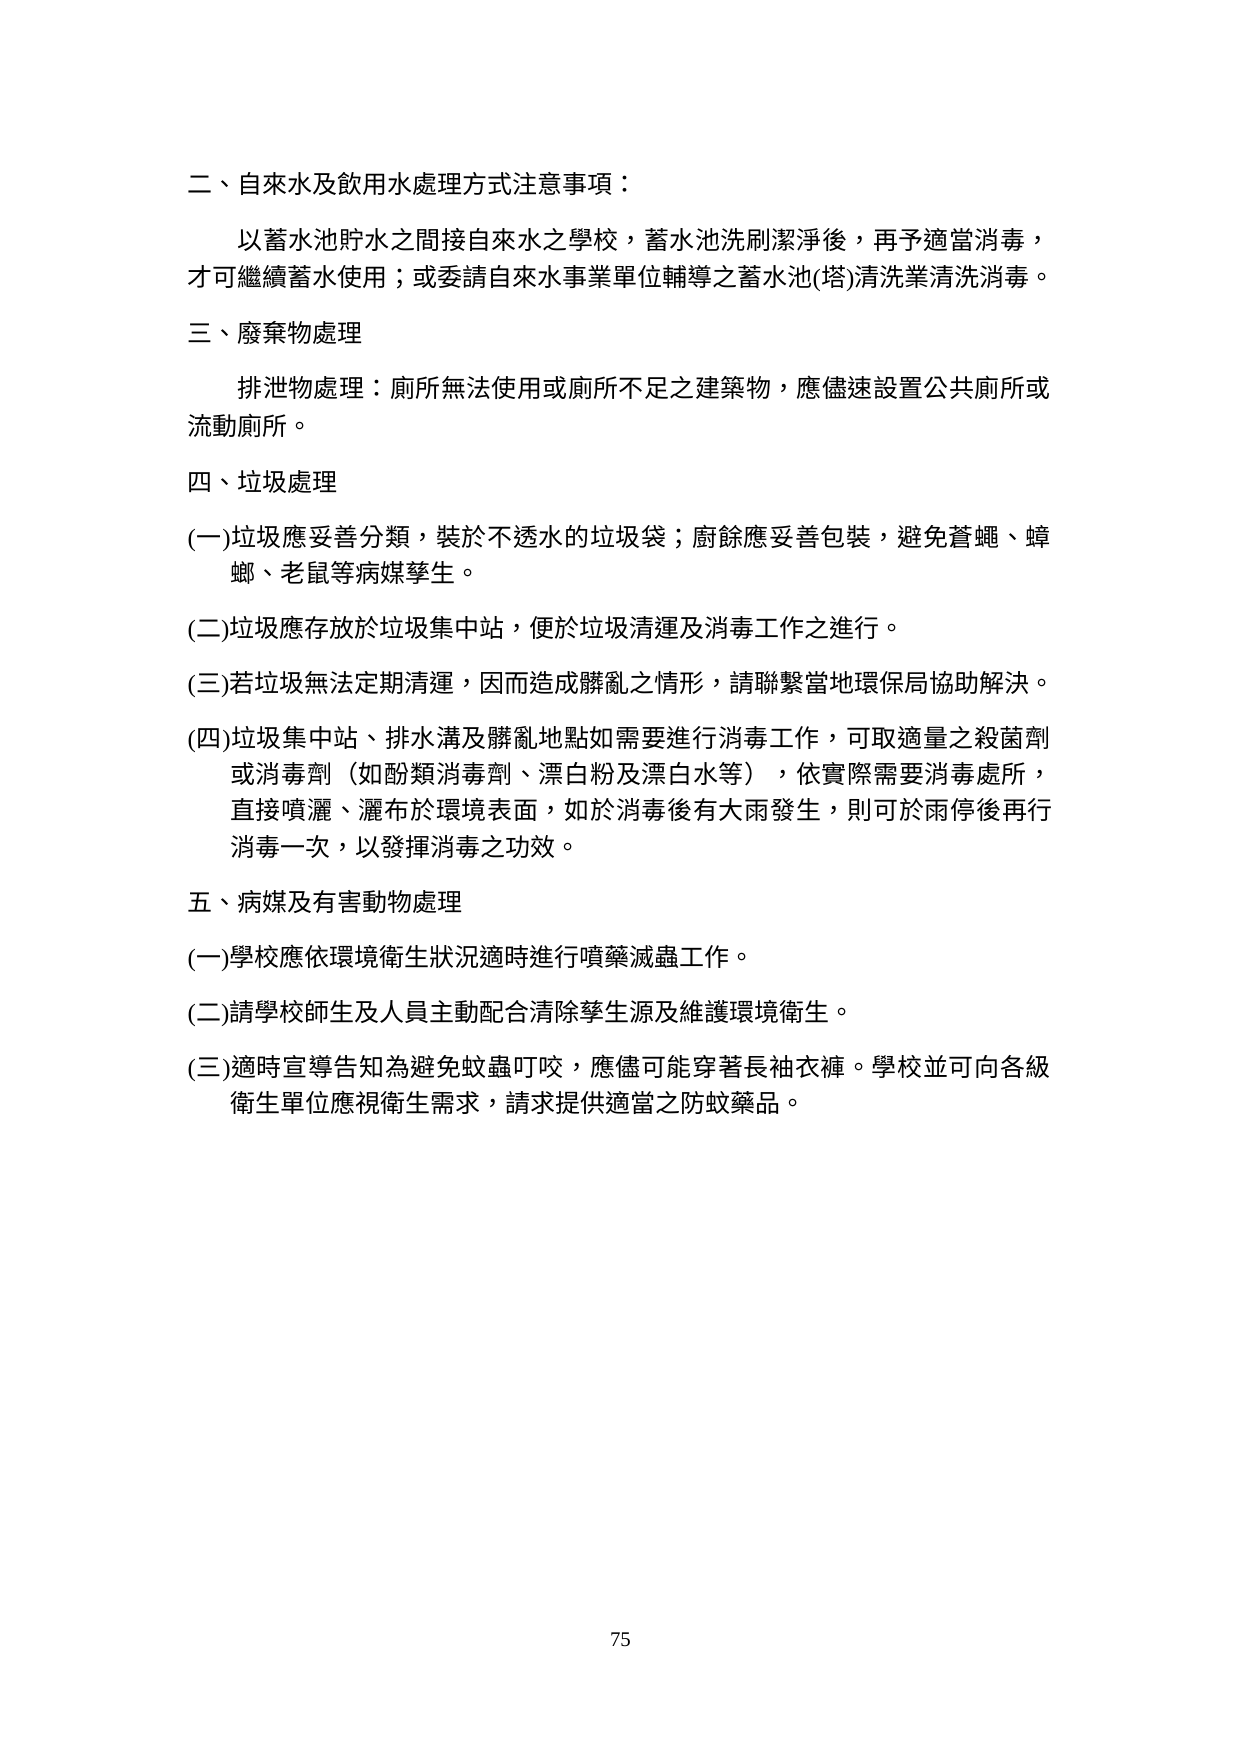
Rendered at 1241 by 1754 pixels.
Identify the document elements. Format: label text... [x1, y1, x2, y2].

text 以蓄水池貯水之間接自來水之學校，蓄水池洗刷潔淨後，再予適當消毒，才可繼續蓄水使用；或委請自來水事業單位輔導之蓄水池(塔)清洗業清洗消毒。 [187, 219, 1053, 294]
text 四、垃圾處理 [187, 462, 1053, 498]
text 五、病媒及有害動物處理 [187, 882, 1053, 918]
text (一)學校應依環境衛生狀況適時進行噴藥滅蟲工作。 [187, 937, 1053, 973]
text 二、自來水及飲用水處理方式注意事項： [187, 164, 1053, 201]
text 排泄物處理：廁所無法使用或廁所不足之建築物，應儘速設置公共廁所或流動廁所。 [187, 368, 1053, 443]
text (四)垃圾集中站、排水溝及髒亂地點如需要進行消毒工作，可取適量之殺菌劑或消毒劑（如酚類消毒劑、漂白粉及漂白水等），依實際需要消毒處所，直接噴灑、灑布於環境表面，如於消毒後有大雨發生，則可於雨停後再行消毒一次，以發揮消毒之功效。 [187, 718, 1053, 863]
text (三)若垃圾無法定期清運，因而造成髒亂之情形，請聯繫當地環保局協助解決。 [187, 663, 1053, 699]
text (二)請學校師生及人員主動配合清除孳生源及維護環境衛生。 [187, 992, 1053, 1028]
text (二)垃圾應存放於垃圾集中站，便於垃圾清運及消毒工作之進行。 [187, 608, 1053, 644]
text (三)適時宣導告知為避免蚊蟲叮咬，應儘可能穿著長袖衣褲。學校並可向各級衛生單位應視衛生需求，請求提供適當之防蚊藥品。 [187, 1047, 1053, 1119]
text (一)垃圾應妥善分類，裝於不透水的垃圾袋；廚餘應妥善包裝，避免蒼蠅、蟑螂、老鼠等病媒孳生。 [187, 517, 1053, 589]
text 三、廢棄物處理 [187, 313, 1053, 349]
